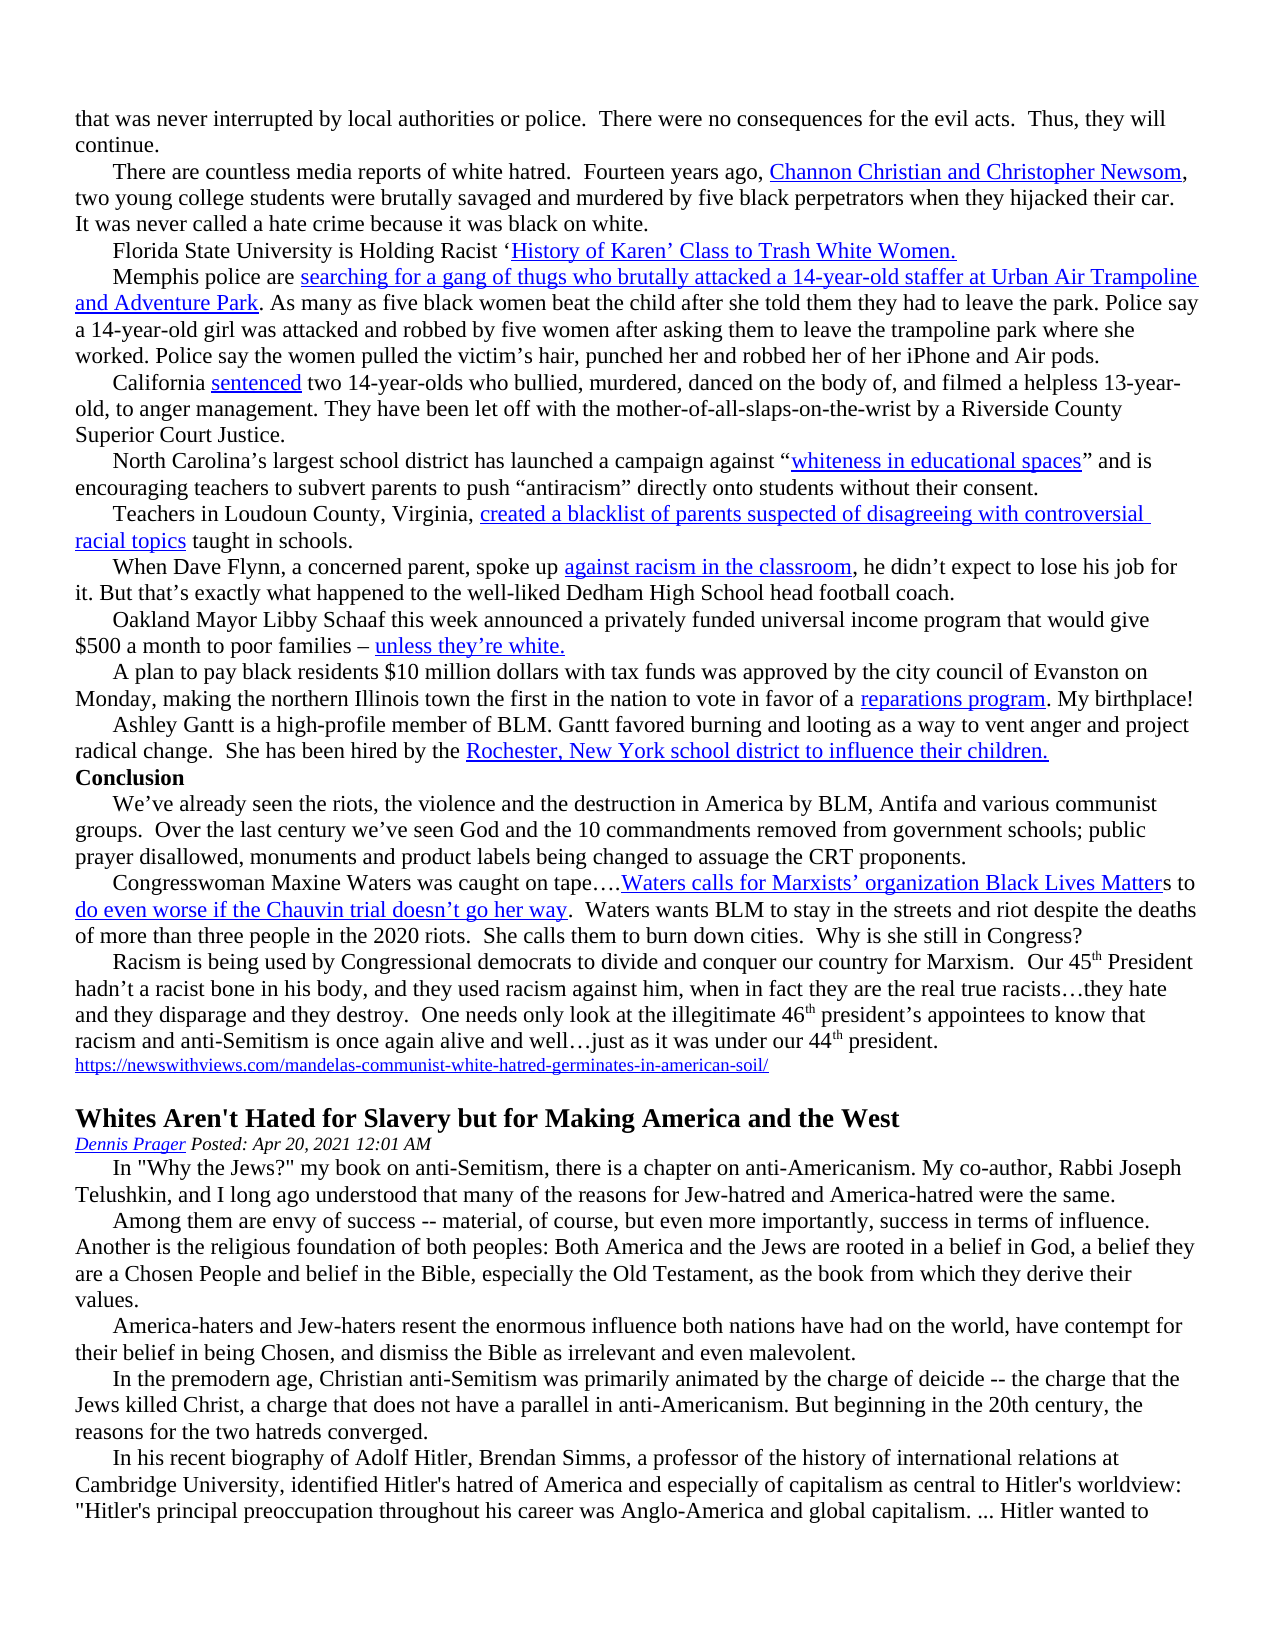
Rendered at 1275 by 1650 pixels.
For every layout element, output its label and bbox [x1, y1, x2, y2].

text [75, 1102, 1200, 1523]
text [75, 105, 1200, 1075]
